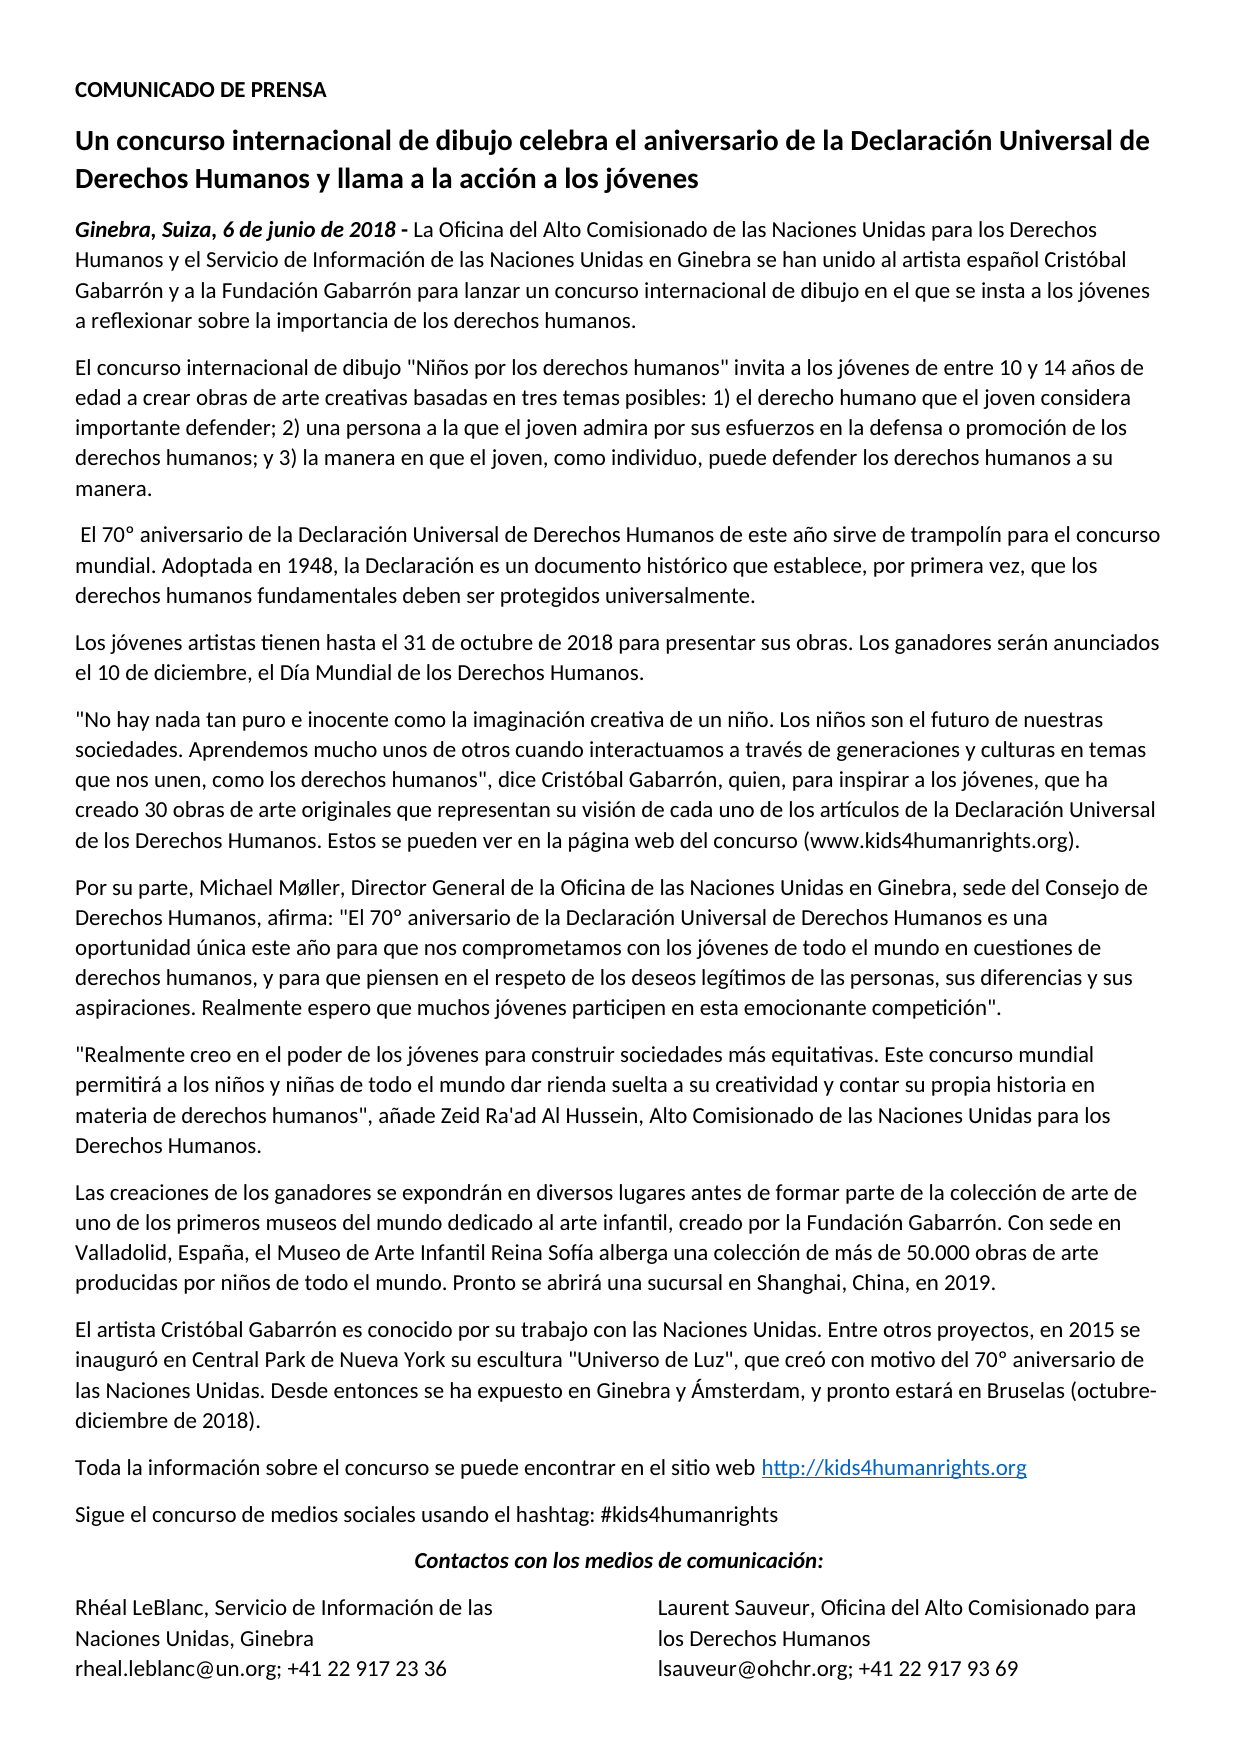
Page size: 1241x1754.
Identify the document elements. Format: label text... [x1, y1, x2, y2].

text Un concurso internacional de dibujo celebra el aniversario de la Declaración Universal de Derechos Humanos y llama a la acción a los jóvenes [75, 122, 1165, 196]
text El 70º aniversario de la Declaración Universal de Derechos Humanos de este año sirve de trampolín para el concurso mundial. Adoptada en 1948, la Declaración es un documento histórico que establece, por primera vez, que los derechos humanos fundamentales deben ser protegidos universalmente. [75, 521, 1165, 609]
text Ginebra, Suiza, 6 de junio de 2018 - La Oficina del Alto Comisionado de las Naciones Unidas para los Derechos Humanos y el Servicio de Información de las Naciones Unidas en Ginebra se han unido al artista español Cristóbal Gabarrón y a la Fundación Gabarrón para lanzar un concurso internacional de dibujo en el que se insta a los jóvenes a reflexionar sobre la importancia de los derechos humanos. [75, 215, 1165, 334]
text Toda la información sobre el concurso se puede encontrar en el sitio web http://kids4humanrights.org [75, 1453, 1165, 1481]
text Por su parte, Michael Møller, Director General de la Oficina de las Naciones Unidas en Ginebra, sede del Consejo de Derechos Humanos, afirma: "El 70º aniversario de la Declaración Universal de Derechos Humanos es una oportunidad única este año para que nos comprometamos con los jóvenes de todo el mundo en cuestiones de derechos humanos, y para que piensen en el respeto de los deseos legítimos de las personas, sus diferencias y sus aspiraciones. Realmente espero que muchos jóvenes participen en esta emocionante competición". [75, 873, 1165, 1022]
text lsauveur@ohchr.org; +41 22 917 93 69 [658, 1654, 1165, 1682]
text El artista Cristóbal Gabarrón es conocido por su trabajo con las Naciones Unidas. Entre otros proyectos, en 2015 se inauguró en Central Park de Nueva York su escultura "Universo de Luz", que creó con motivo del 70º aniversario de las Naciones Unidas. Desde entonces se ha expuesto en Ginebra y Ámsterdam, y pronto estará en Bruselas (octubre-diciembre de 2018). [75, 1315, 1165, 1434]
text Laurent Sauveur, Oficina del Alto Comisionado para los Derechos Humanos [658, 1593, 1165, 1652]
text rheal.leblanc@un.org; +41 22 917 23 36 [75, 1654, 583, 1682]
text El concurso internacional de dibujo "Niños por los derechos humanos" invita a los jóvenes de entre 10 y 14 años de edad a crear obras de arte creativas basadas en tres temas posibles: 1) el derecho humano que el joven considera importante defender; 2) una persona a la que el joven admira por sus esfuerzos en la defensa o promoción de los derechos humanos; y 3) la manera en que el joven, como individuo, puede defender los derechos humanos a su manera. [75, 353, 1165, 502]
text Contactos con los medios de comunicación: [75, 1547, 1165, 1575]
text Las creaciones de los ganadores se expondrán en diversos lugares antes de formar parte de la colección de arte de uno de los primeros museos del mundo dedicado al arte infantil, creado por la Fundación Gabarrón. Con sede en Valladolid, España, el Museo de Arte Infantil Reina Sofía alberga una colección de más de 50.000 obras de arte producidas por niños de todo el mundo. Pronto se abrirá una sucursal en Shanghai, China, en 2019. [75, 1178, 1165, 1297]
text "No hay nada tan puro e inocente como la imaginación creativa de un niño. Los niños son el futuro de nuestras sociedades. Aprendemos mucho unos de otros cuando interactuamos a través de generaciones y culturas en temas que nos unen, como los derechos humanos", dice Cristóbal Gabarrón, quien, para inspirar a los jóvenes, que ha creado 30 obras de arte originales que representan su visión de cada uno de los artículos de la Declaración Universal de los Derechos Humanos. Estos se pueden ver en la página web del concurso (www.kids4humanrights.org). [75, 705, 1165, 854]
text Los jóvenes artistas tienen hasta el 31 de octubre de 2018 para presentar sus obras. Los ganadores serán anunciados el 10 de diciembre, el Día Mundial de los Derechos Humanos. [75, 628, 1165, 686]
text Rhéal LeBlanc, Servicio de Información de las Naciones Unidas, Ginebra [75, 1593, 583, 1652]
text COMUNICADO DE PRENSA [75, 75, 1165, 103]
text "Realmente creo en el poder de los jóvenes para construir sociedades más equitativas. Este concurso mundial permitirá a los niños y niñas de todo el mundo dar rienda suelta a su creatividad y contar su propia historia en materia de derechos humanos", añade Zeid Ra'ad Al Hussein, Alto Comisionado de las Naciones Unidas para los Derechos Humanos. [75, 1040, 1165, 1159]
text Sigue el concurso de medios sociales usando el hashtag: #kids4humanrights [75, 1500, 1165, 1528]
